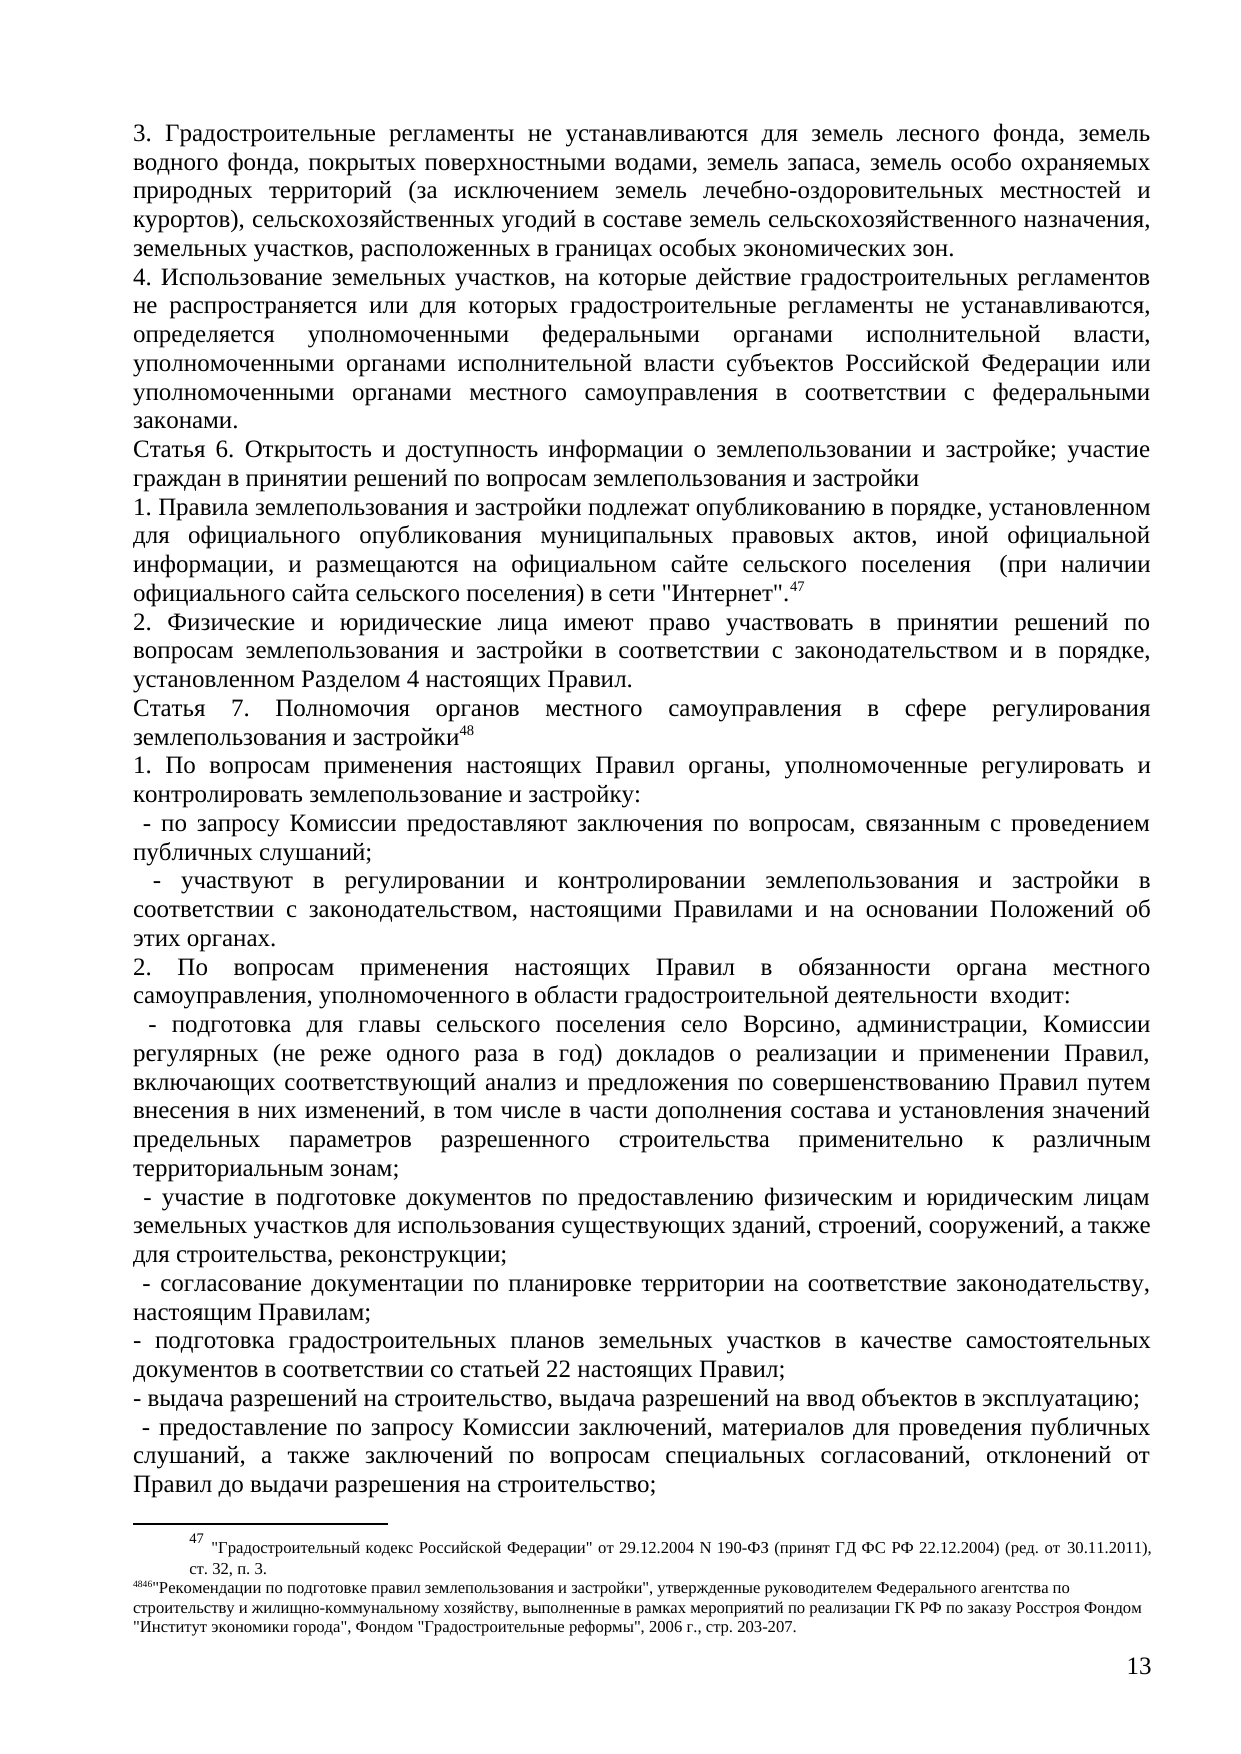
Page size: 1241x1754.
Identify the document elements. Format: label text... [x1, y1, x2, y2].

text 2. Физические и юридические лица имеют право участвовать в принятии решений по вопросам землепользования и застройки в соответствии с законодательством и в порядке, установленном Разделом 4 настоящих Правил. [133, 607, 1152, 693]
text - по запросу Комиссии предоставляют заключения по вопросам, связанным с проведением публичных слушаний; [133, 808, 1152, 866]
text 4. Использование земельных участков, на которые действие градостроительных регламентов не распространяется или для которых градостроительные регламенты не устанавливаются, определяется уполномоченными федеральными органами исполнительной власти, уполномоченными органами исполнительной власти субъектов Российской Федерации или уполномоченными органами местного самоуправления в соответствии с федеральными законами. [133, 262, 1152, 434]
text 1. По вопросам применения настоящих Правил органы, уполномоченные регулировать и контролировать землепользование и застройку: [133, 751, 1152, 808]
text - подготовка для главы сельского поселения село Ворсино, администрации, Комиссии регулярных (не реже одного раза в год) докладов о реализации и применении Правил, включающих соответствующий анализ и предложения по совершенствованию Правил путем внесения в них изменений, в том числе в части дополнения состава и установления значений предельных параметров разрешенного строительства применительно к различным территориальным зонам; [133, 1009, 1152, 1182]
text - участвуют в регулировании и контролировании землепользования и застройки в соответствии с законодательством, настоящими Правилами и на основании Положений об этих органах. [133, 866, 1152, 952]
text 3. Градостроительные регламенты не устанавливаются для земель лесного фонда, земель водного фонда, покрытых поверхностными водами, земель запаса, земель особо охраняемых природных территорий (за исключением земель лечебно-оздоровительных местностей и курортов), сельскохозяйственных угодий в составе земель сельскохозяйственного назначения, земельных участков, расположенных в границах особых экономических зон. [133, 118, 1152, 262]
text - участие в подготовке документов по предоставлению физическим и юридическим лицам земельных участков для использования существующих зданий, строений, сооружений, а также для строительства, реконструкции; [133, 1182, 1152, 1268]
text 1. Правила землепользования и застройки подлежат опубликованию в порядке, установленном для официального опубликования муниципальных правовых актов, иной официальной информации, и размещаются на официальном сайте сельского поселения (при наличии официального сайта сельского поселения) в сети "Интернет". [133, 492, 1152, 607]
text Статья 6. Открытость и доступность информации о землепользовании и застройке; участие граждан в принятии решений по вопросам землепользования и застройки [133, 434, 1152, 492]
text - согласование документации по планировке территории на соответствие законодательству, настоящим Правилам; [133, 1268, 1152, 1326]
text - предоставление по запросу Комиссии заключений, материалов для проведения публичных слушаний, а также заключений по вопросам специальных согласований, отклонений от Правил до выдачи разрешения на строительство; [133, 1412, 1152, 1498]
text 2. По вопросам применения настоящих Правил в обязанности органа местного самоуправления, уполномоченного в области градостроительной деятельности входит: [133, 952, 1152, 1009]
text - подготовка градостроительных планов земельных участков в качестве самостоятельных документов в соответствии со статьей 22 настоящих Правил; [133, 1326, 1152, 1383]
text - выдача разрешений на строительство, выдача разрешений на ввод объектов в эксплуатацию; [133, 1383, 1152, 1412]
text Статья 7. Полномочия органов местного самоуправления в сфере регулирования землепользования и застройки [133, 693, 1152, 751]
